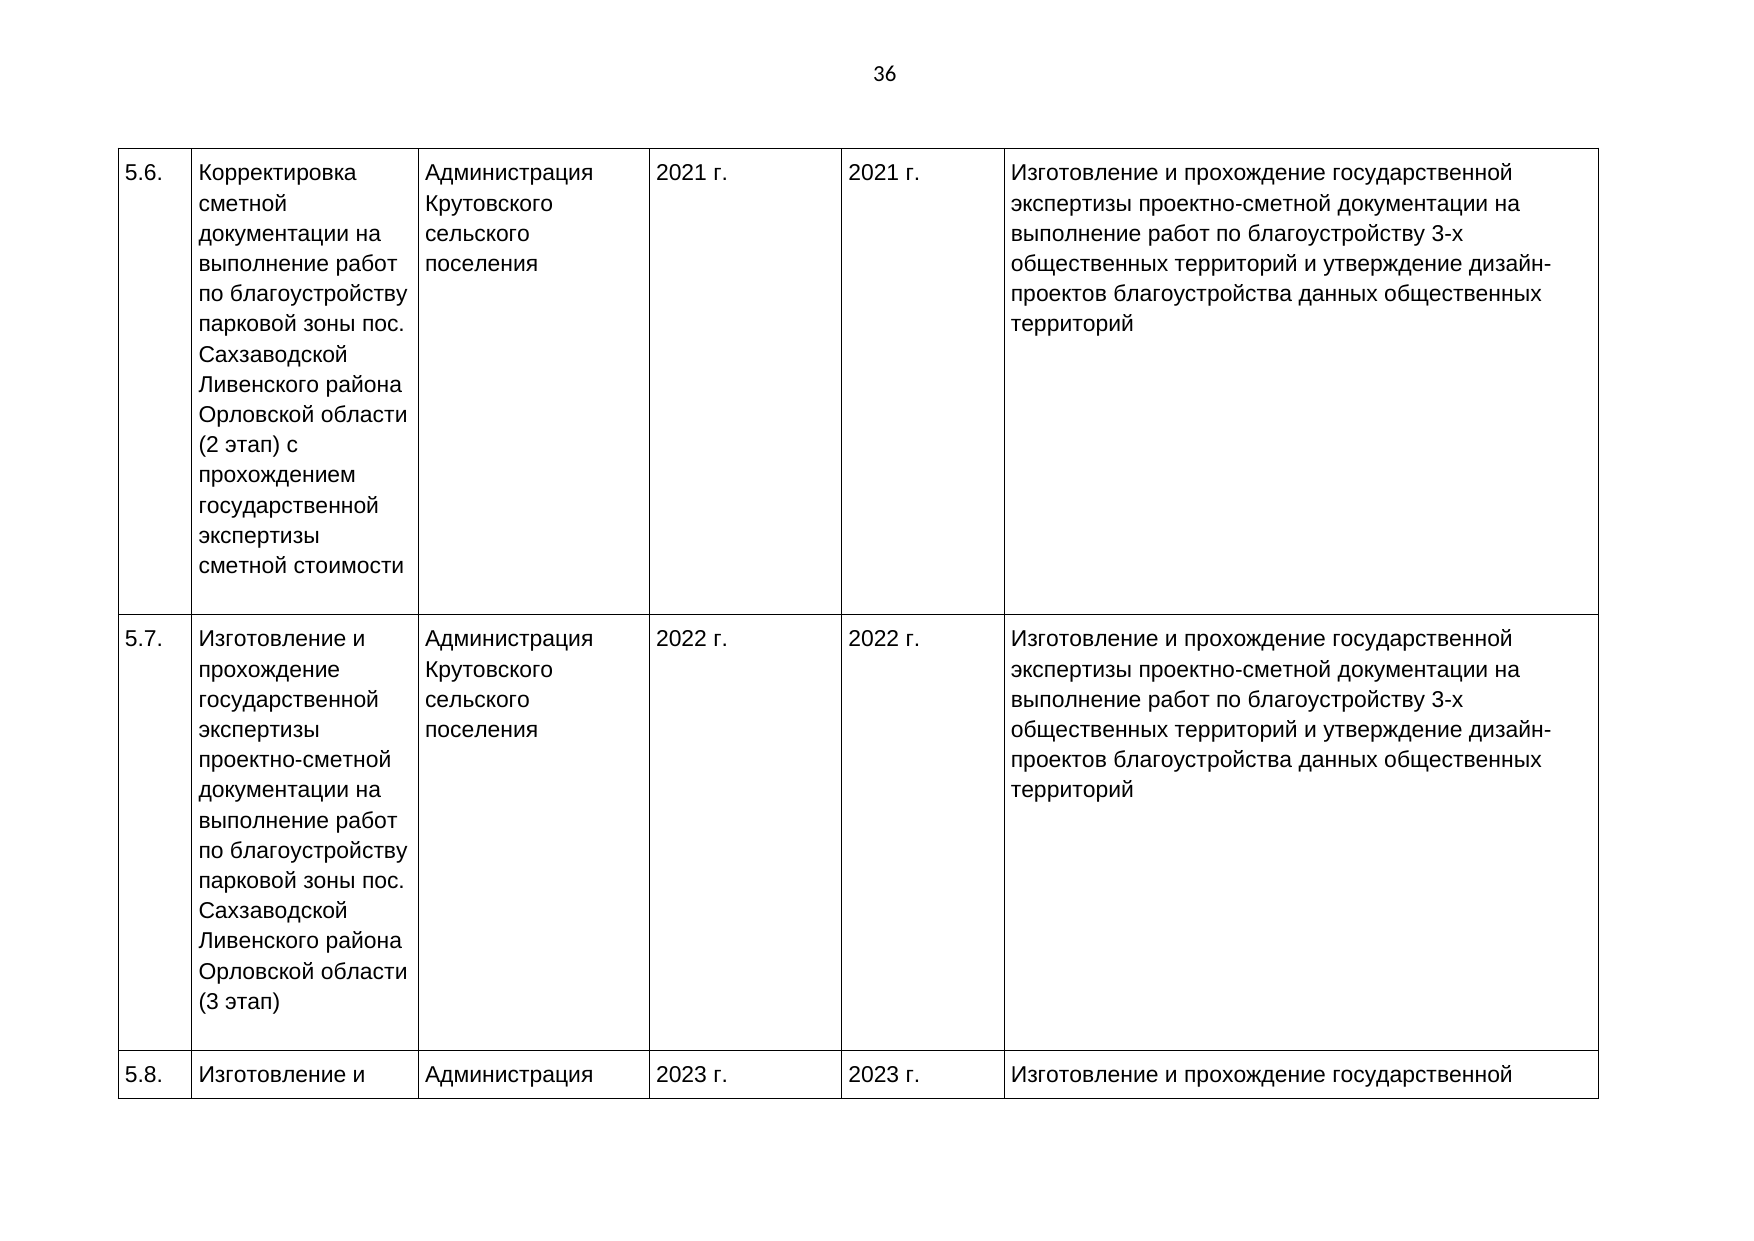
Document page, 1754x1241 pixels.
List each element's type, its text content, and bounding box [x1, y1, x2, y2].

table_cell 2023 г. [842, 1051, 1004, 1098]
table_cell Корректировка сметной документации на выполнение работ по благоустройству парковой зоны пос. Сахзаводской Ливенского района Орловской области (2 этап) с прохождением государственной экспертизы сметной стоимости [192, 149, 418, 614]
table_cell 2022 г. [650, 615, 841, 1049]
table_cell 5.8. [119, 1051, 191, 1098]
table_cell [1005, 1051, 1598, 1098]
table_cell 5.6. [119, 149, 191, 614]
table_cell 2021 г. [842, 149, 1004, 614]
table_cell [1005, 149, 1598, 614]
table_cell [419, 1051, 649, 1098]
table_cell 2023 г. [650, 1051, 841, 1098]
table_cell 5.7. [119, 615, 191, 1049]
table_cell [419, 149, 649, 614]
table_cell Изготовление и прохождение государственной экспертизы проектно-сметной документации на выполнение работ по благоустройству парковой зоны пос. Сахзаводской Ливенского района Орловской области (3 этап) [192, 615, 418, 1049]
table_cell 2022 г. [842, 615, 1004, 1049]
table_cell Администрация Крутовского сельского поселения [419, 615, 649, 1049]
table_cell 2021 г. [650, 149, 841, 614]
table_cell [192, 1051, 418, 1098]
